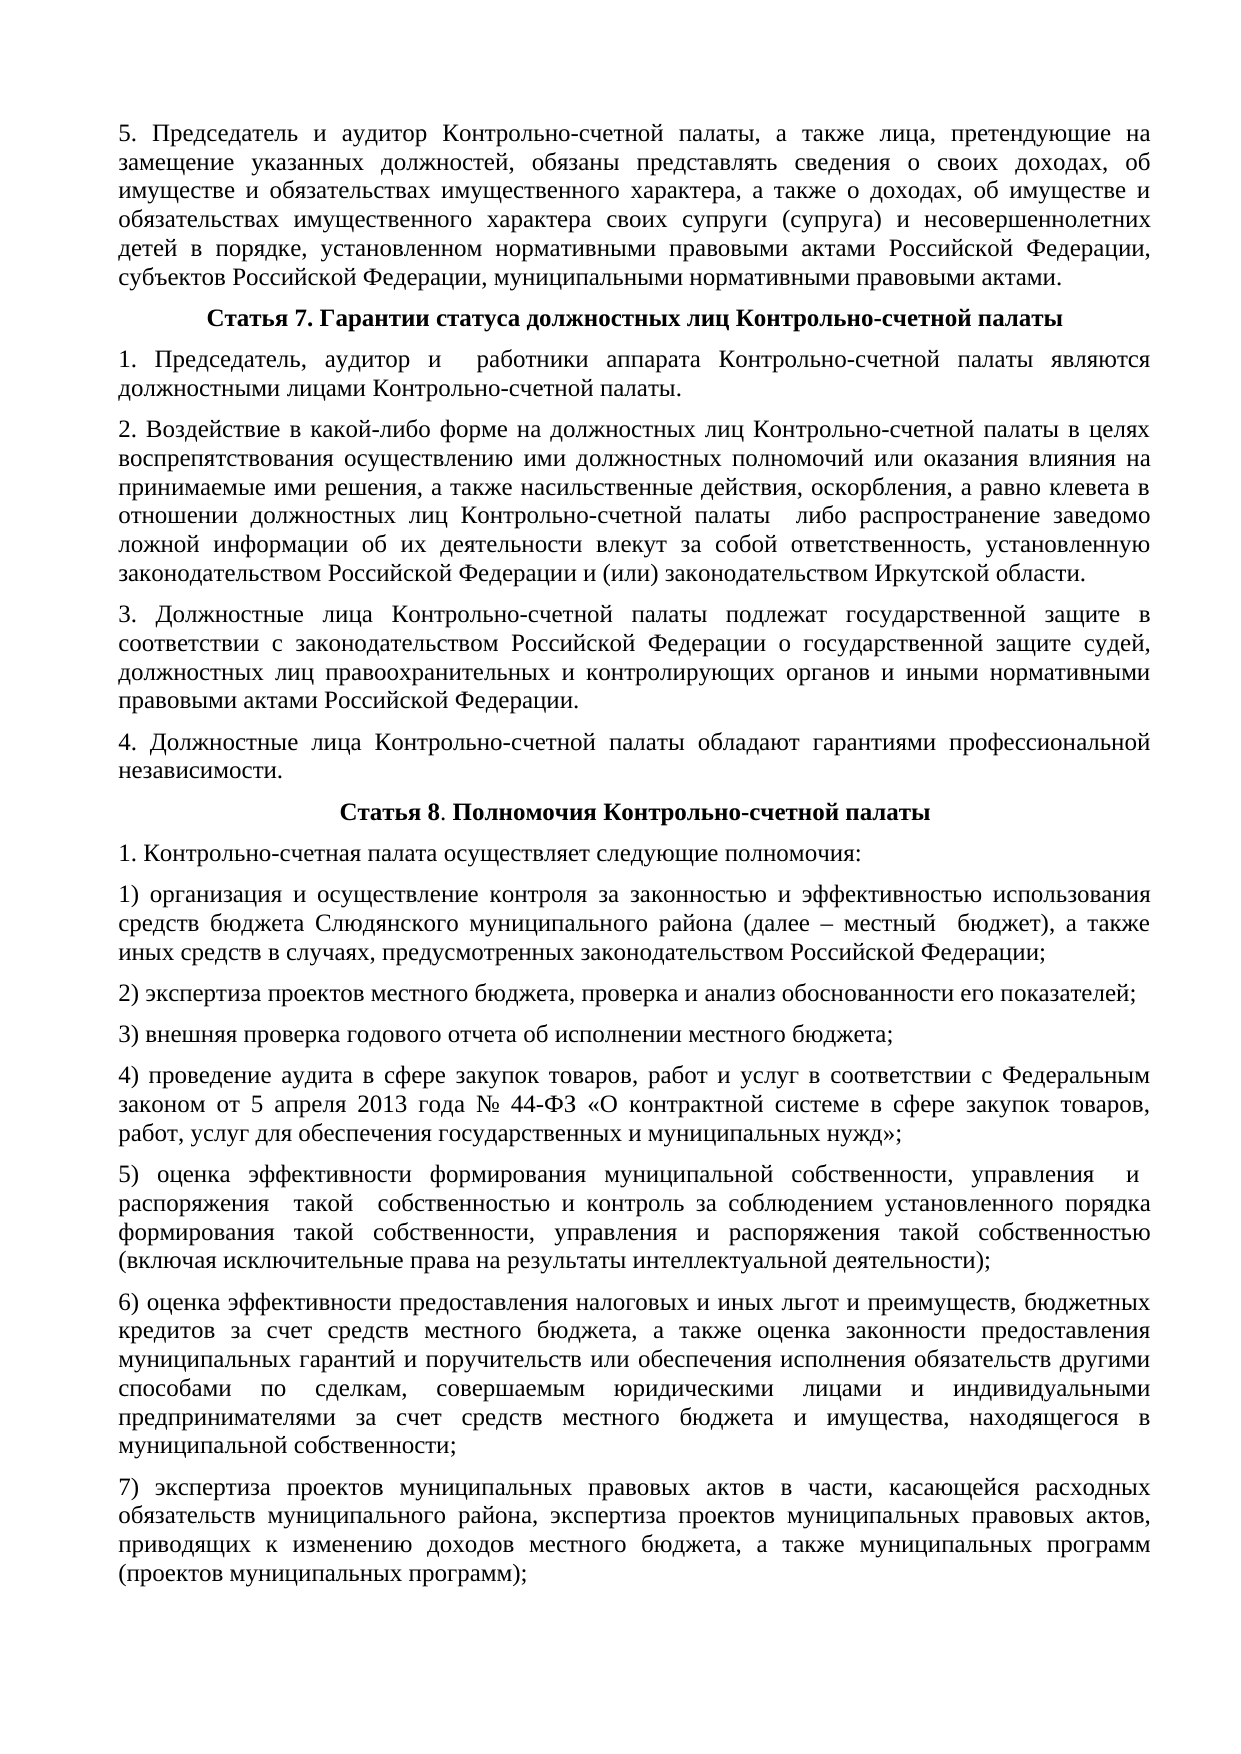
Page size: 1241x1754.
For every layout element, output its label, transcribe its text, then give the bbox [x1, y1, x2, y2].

text 2. Воздействие в какой-либо форме на должностных лиц Контрольно-счетной палаты в целях воспрепятствования осуществлению ими должностных полномочий или оказания влияния на принимаемые ими решения, а также насильственные действия, оскорбления, а равно клевета в отношении должностных лиц Контрольно-счетной палаты либо распространение заведомо ложной информации об их деятельности влекут за собой ответственность, установленную законодательством Российской Федерации и (или) законодательством Иркутской области. [118, 414, 1152, 587]
text 1. Контрольно-счетная палата осуществляет следующие полномочия: [118, 838, 1152, 867]
text 4. Должностные лица Контрольно-счетной палаты обладают гарантиями профессиональной независимости. [118, 727, 1152, 784]
text 4) проведение аудита в сфере закупок товаров, работ и услуг в соответствии с Федеральным законом от 5 апреля 2013 года № 44-ФЗ «О контрактной системе в сфере закупок товаров, работ, услуг для обеспечения государственных и муниципальных нужд»; [118, 1061, 1152, 1147]
text 1) организация и осуществление контроля за законностью и эффективностью использования средств бюджета Слюдянского муниципального района (далее – местный бюджет), а также иных средств в случаях, предусмотренных законодательством Российской Федерации; [118, 879, 1152, 966]
text 3. Должностные лица Контрольно-счетной палаты подлежат государственной защите в соответствии с законодательством Российской Федерации о государственной защите судей, должностных лиц правоохранительных и контролирующих органов и иными нормативными правовыми актами Российской Федерации. [118, 599, 1152, 714]
text 3) внешняя проверка годового отчета об исполнении местного бюджета; [118, 1019, 1152, 1048]
text 5) оценка эффективности формирования муниципальной собственности, управления и распоряжения такой собственностью и контроль за соблюдением установленного порядка формирования такой собственности, управления и распоряжения такой собственностью (включая исключительные права на результаты интеллектуальной деятельности); [118, 1159, 1152, 1274]
text Статья 7. Гарантии статуса должностных лиц Контрольно-счетной палаты [118, 303, 1152, 332]
text 5. Председатель и аудитор Контрольно-счетной палаты, а также лица, претендующие на замещение указанных должностей, обязаны представлять сведения о своих доходах, об имуществе и обязательствах имущественного характера, а также о доходах, об имуществе и обязательствах имущественного характера своих супруги (супруга) и несовершеннолетних детей в порядке, установленном нормативными правовыми актами Российской Федерации, субъектов Российской Федерации, муниципальными нормативными правовыми актами. [118, 118, 1152, 291]
text Статья 8. Полномочия Контрольно-счетной палаты [118, 797, 1152, 826]
text 7) экспертиза проектов муниципальных правовых актов в части, касающейся расходных обязательств муниципального района, экспертиза проектов муниципальных правовых актов, приводящих к изменению доходов местного бюджета, а также муниципальных программ (проектов муниципальных программ); [118, 1472, 1152, 1587]
text 6) оценка эффективности предоставления налоговых и иных льгот и преимуществ, бюджетных кредитов за счет средств местного бюджета, а также оценка законности предоставления муниципальных гарантий и поручительств или обеспечения исполнения обязательств другими способами по сделкам, совершаемым юридическими лицами и индивидуальными предпринимателями за счет средств местного бюджета и имущества, находящегося в муниципальной собственности; [118, 1287, 1152, 1459]
text 1. Председатель, аудитор и работники аппарата Контрольно-счетной палаты являются должностными лицами Контрольно-счетной палаты. [118, 344, 1152, 402]
text 2) экспертиза проектов местного бюджета, проверка и анализ обоснованности его показателей; [118, 978, 1152, 1007]
